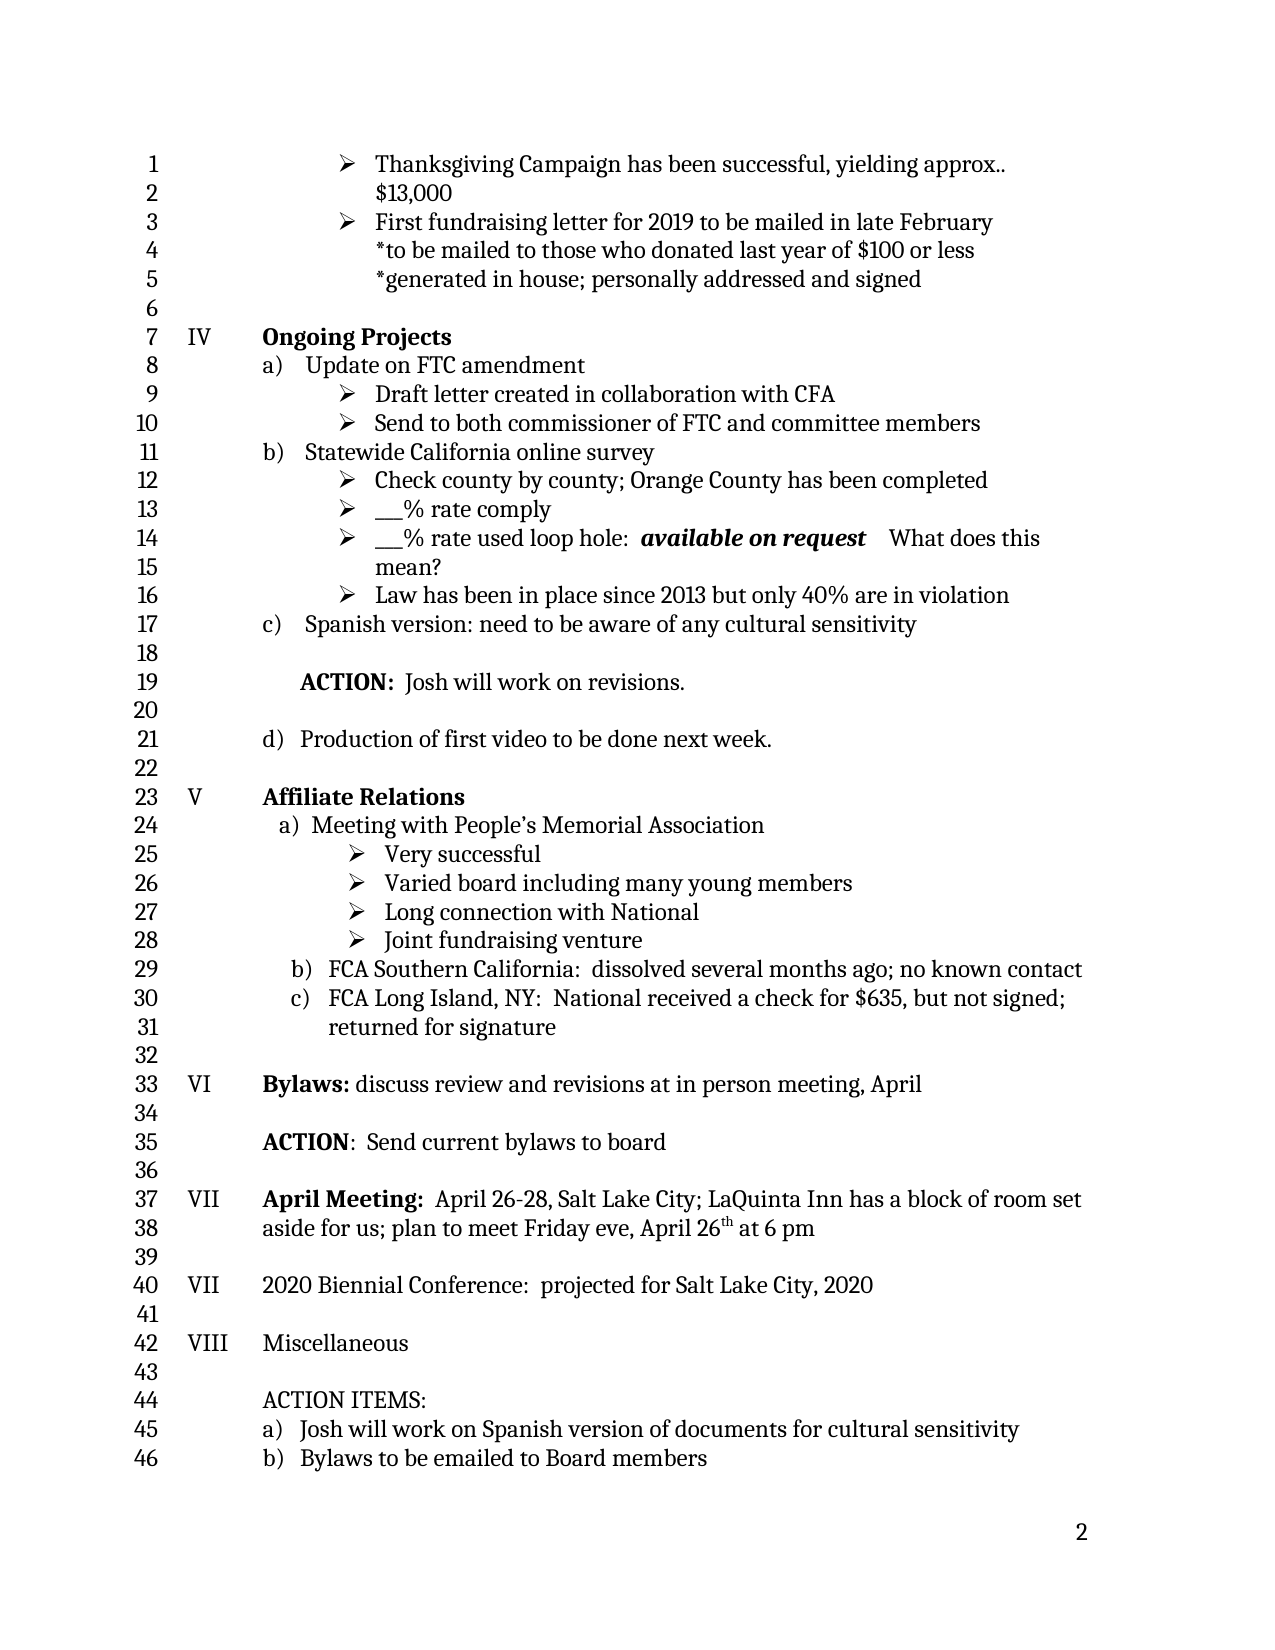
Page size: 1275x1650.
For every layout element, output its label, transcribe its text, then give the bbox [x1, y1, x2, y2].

list Check county by county; Orange County has been completed [337, 466, 1087, 495]
list Very successful [347, 840, 1087, 869]
text V Affiliate Relations [187, 782, 1087, 811]
text ACTION: Josh will work on revisions. [262, 667, 1087, 696]
text VIII Miscellaneous [187, 1329, 1087, 1357]
list Long connection with National [347, 897, 1087, 926]
text ACTION: Send current bylaws to board [187, 1127, 1087, 1156]
text VI Bylaws: discuss review and revisions at in person meeting, April [187, 1070, 1087, 1099]
text *generated in house; personally addressed and signed [375, 265, 1087, 294]
list ___% rate used loop hole: available on request What does this mean? [337, 524, 1087, 581]
text VII April Meeting: April 26-28, Salt Lake City; LaQuinta Inn has a block of room set aside for us; plan to meet Friday eve, April 26th at 6 pm [187, 1185, 1087, 1242]
list Update on FTC amendment [262, 351, 1087, 380]
list Send to both commissioner of FTC and committee members [337, 409, 1087, 437]
list FCA Long Island, NY: National received a check for $635, but not signed; returned for signature [291, 984, 1087, 1041]
list FCA Southern California: dissolved several months ago; no known contact [291, 955, 1087, 984]
list Law has been in place since 2013 but only 40% are in violation [337, 581, 1087, 610]
list Draft letter created in collaboration with CFA [337, 380, 1087, 409]
list ___% rate comply [337, 495, 1087, 524]
list Statewide California online survey [262, 437, 1087, 466]
text VII 2020 Biennial Conference: projected for Salt Lake City, 2020 [187, 1271, 1087, 1300]
text a) Meeting with People’s Memorial Association [187, 811, 1087, 840]
list Varied board including many young members [347, 869, 1087, 897]
list Thanksgiving Campaign has been successful, yielding approx.. $13,000 [337, 150, 1087, 207]
list Bylaws to be emailed to Board members [262, 1444, 1087, 1472]
text IV Ongoing Projects [187, 322, 1087, 351]
list Josh will work on Spanish version of documents for cultural sensitivity [262, 1415, 1087, 1444]
list Spanish version: need to be aware of any cultural sensitivity [262, 610, 1087, 639]
list Production of first video to be done next week. [262, 725, 1087, 754]
text ACTION ITEMS: [187, 1386, 1087, 1415]
list First fundraising letter for 2019 to be mailed in late February [337, 207, 1087, 236]
list Joint fundraising venture [347, 926, 1087, 955]
text *to be mailed to those who donated last year of $100 or less [375, 236, 1087, 265]
